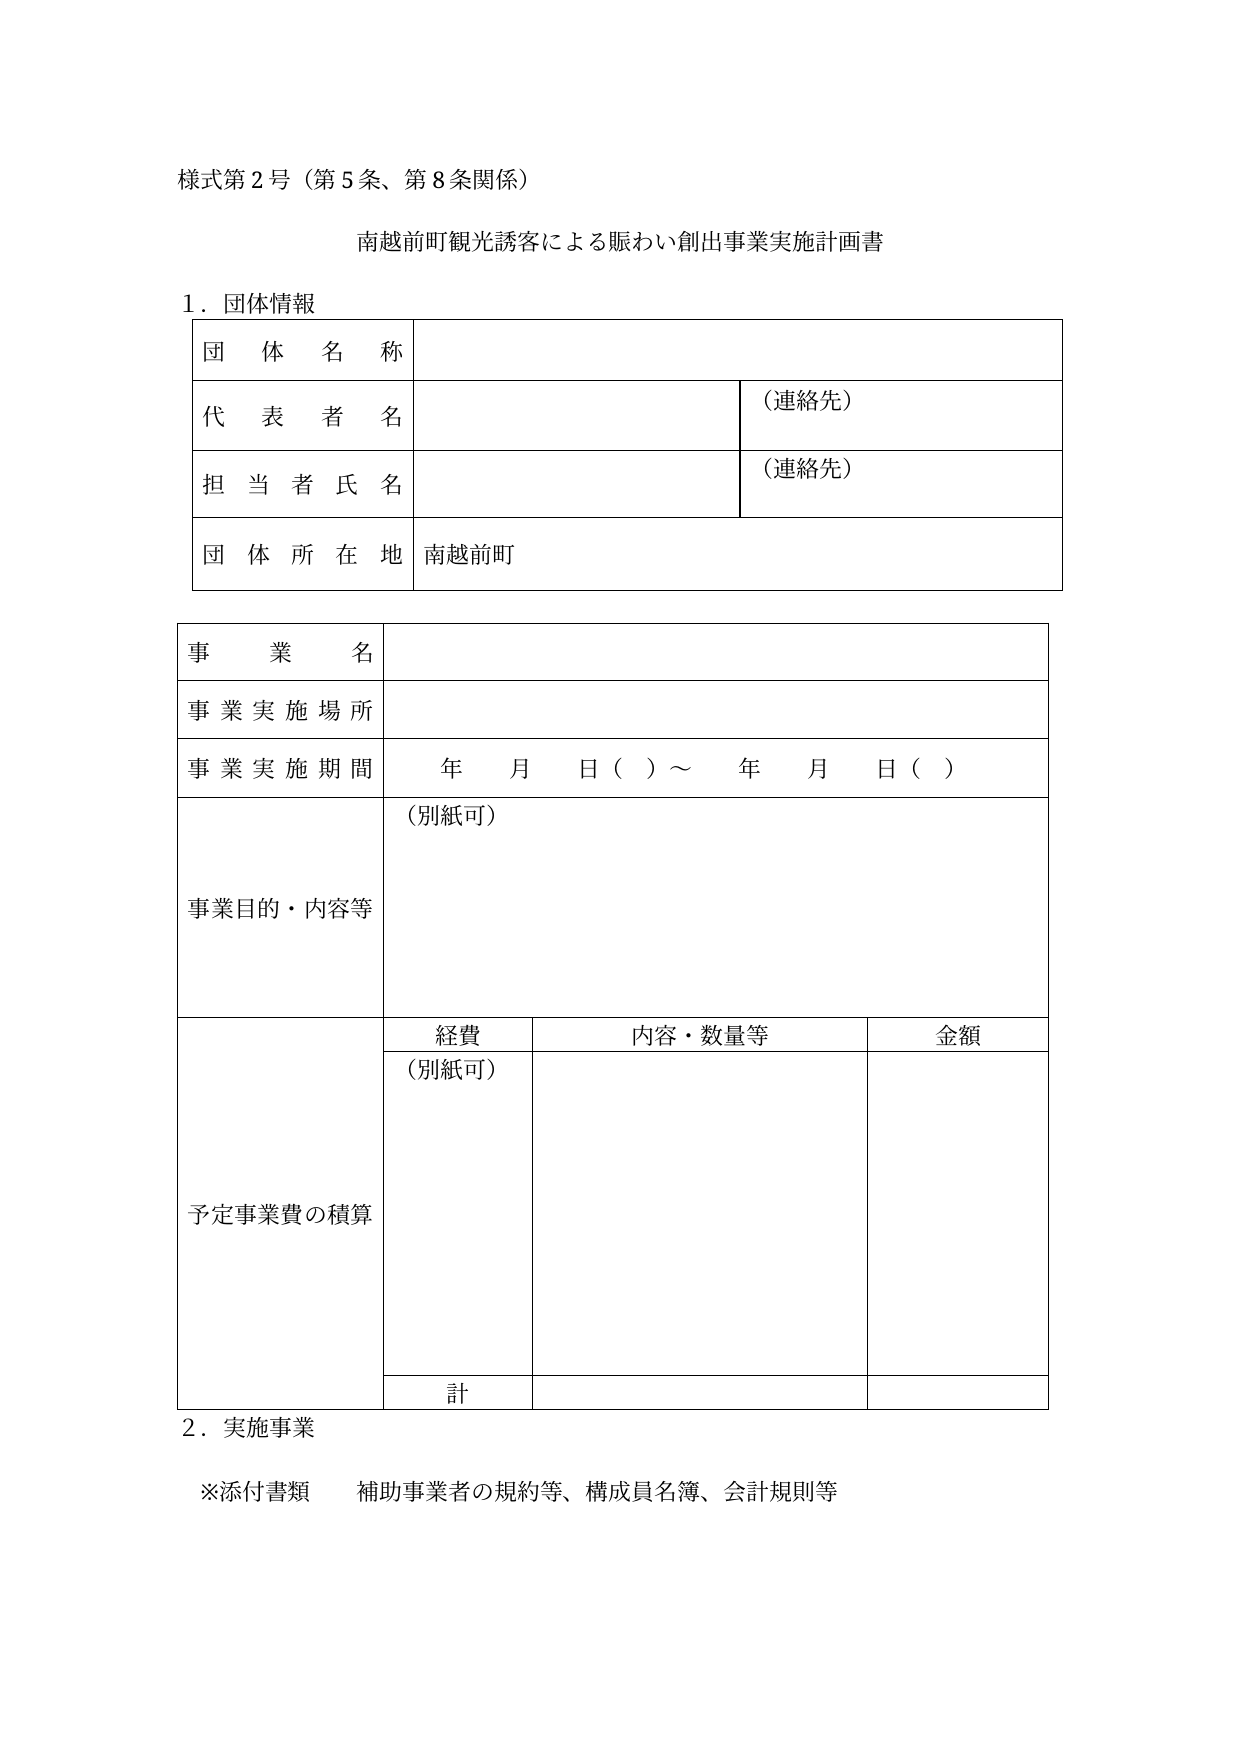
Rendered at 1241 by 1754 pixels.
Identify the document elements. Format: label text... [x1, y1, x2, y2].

table_cell （連絡先） [741, 381, 1062, 418]
table_header 団体名称 [193, 320, 413, 380]
table_cell 事業実施期間 [178, 739, 383, 797]
table_cell （別紙可） [384, 1052, 532, 1375]
table_cell （連絡先） [741, 451, 1062, 484]
table_header [384, 624, 1048, 680]
table_cell [741, 484, 1062, 517]
table_cell 年 月 日（ ）～ 年 月 日（ ） [384, 739, 1048, 797]
table_cell [533, 1376, 867, 1409]
table_cell 内容・数量等 [533, 1018, 867, 1051]
text ※添付書類 補助事業者の規約等、構成員名簿、会計規則等 [177, 1474, 1063, 1507]
table_header 事業名 [178, 624, 383, 680]
table_cell （別紙可） [384, 798, 1048, 1017]
text ２．実施事業 [177, 1410, 1063, 1443]
table_cell [384, 681, 1048, 737]
table_cell [414, 381, 739, 450]
table_header [414, 320, 1062, 380]
table_cell 事業目的・内容等 [178, 798, 383, 1017]
table_cell [868, 1376, 1048, 1409]
table_cell 金額 [868, 1018, 1048, 1051]
text １．団体情報 [177, 286, 1063, 319]
table_cell [533, 1052, 867, 1375]
table_cell 経費 [384, 1018, 532, 1051]
table_cell 計 [384, 1376, 532, 1409]
table_cell 担当者氏名 [193, 451, 413, 517]
table_cell 団体所在地 [193, 518, 413, 590]
text 様式第2号（第5条、第8条関係） [177, 162, 1063, 195]
table_cell [741, 418, 1062, 450]
table_cell 事業実施場所 [178, 681, 383, 737]
table_cell 予定事業費の積算 [178, 1018, 383, 1409]
table_cell 南越前町 [414, 518, 1062, 590]
table_cell [414, 451, 739, 517]
text 南越前町観光誘客による賑わい創出事業実施計画書 [177, 224, 1063, 257]
table_cell 代表者名 [193, 381, 413, 450]
table_cell [868, 1052, 1048, 1375]
